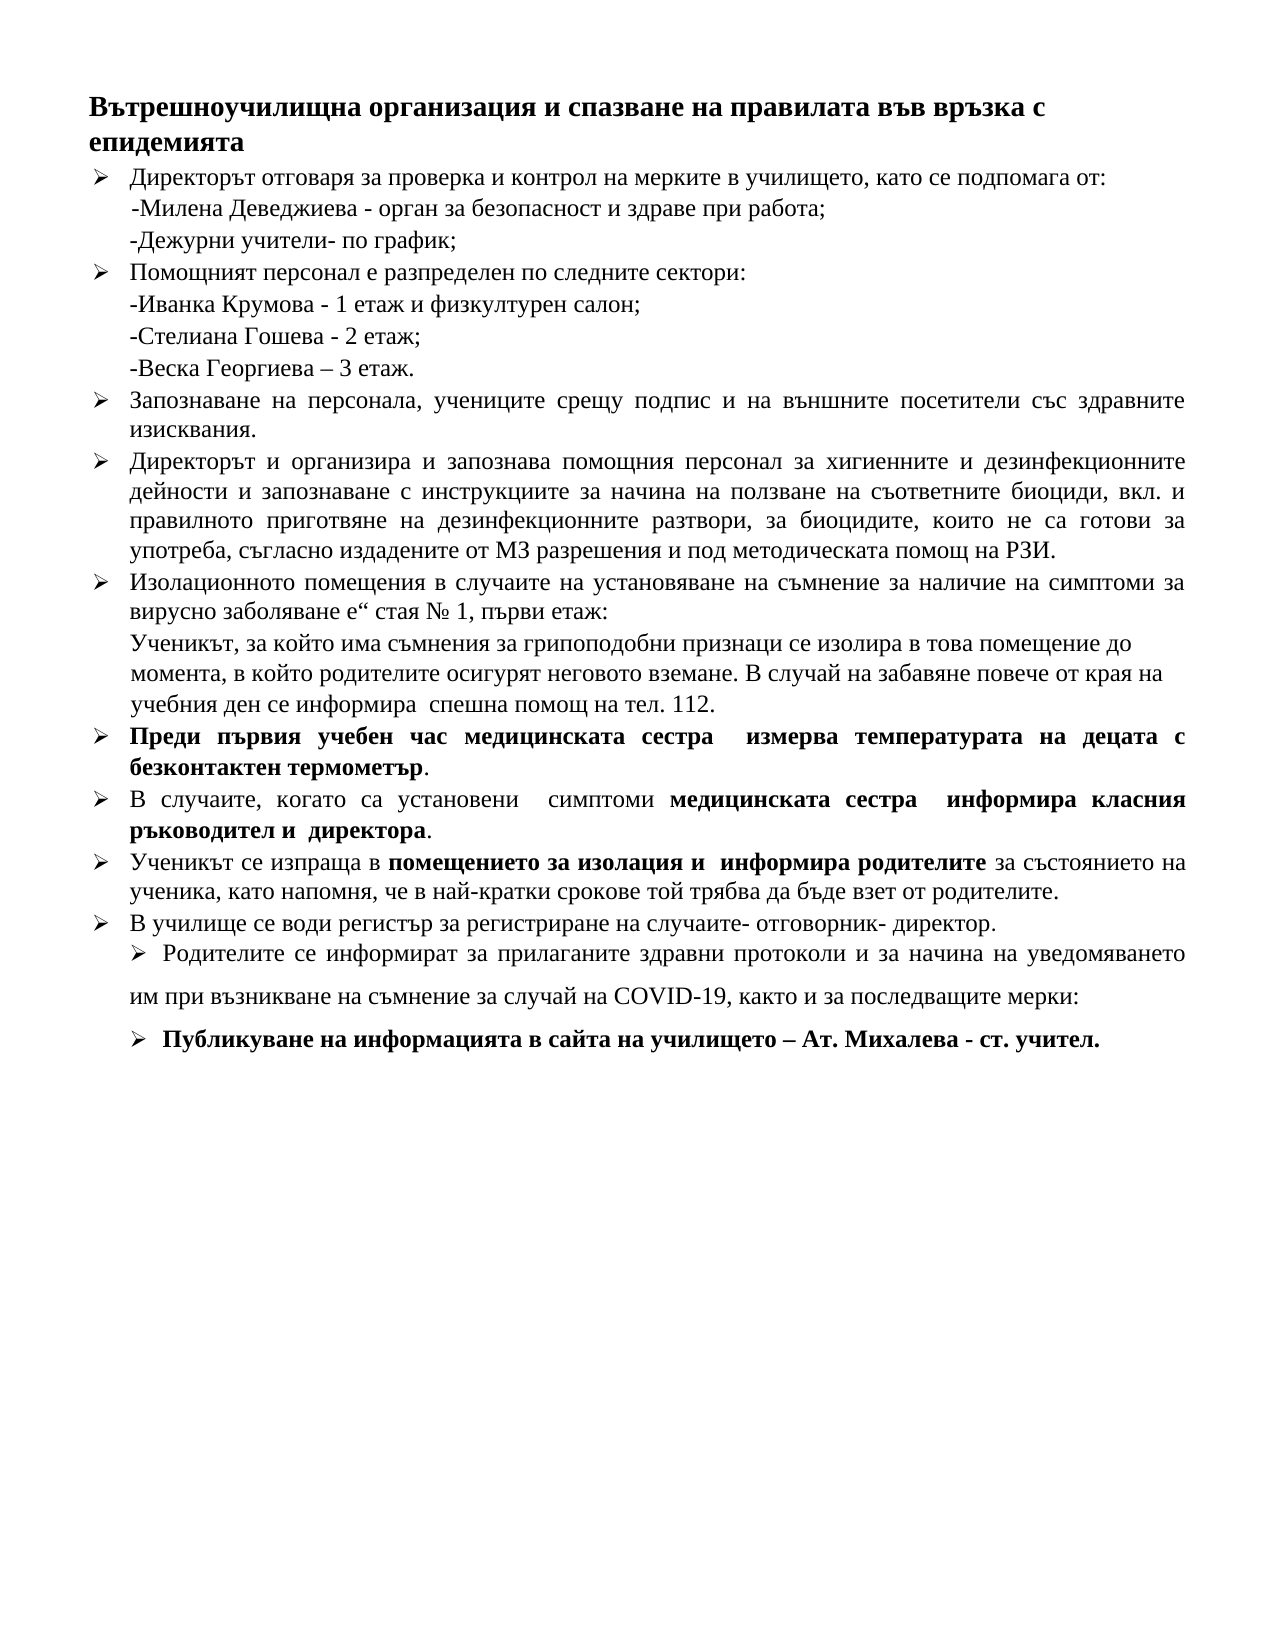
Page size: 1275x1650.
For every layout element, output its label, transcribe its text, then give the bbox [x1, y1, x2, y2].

list Запознаване на персонала, учениците срещу подпис и на външните посетители със здравните изисквания. [92, 385, 1186, 443]
text -Дежурни учители- по график; [129, 225, 804, 254]
list Директорът отговаря за проверка и контрол на мерките в училището, като се подпомага от: [92, 162, 1186, 190]
text -Милена Деведжиева - орган за безопасност и здраве при работа; [131, 193, 1186, 222]
text -Стелиана Гошева - 2 етаж; [129, 321, 822, 349]
list Преди първия учебен час медицинската сестра измерва температурата на децата с безконтактен термометър. [92, 721, 1186, 781]
list Публикуване на информацията в сайта на училището – Ат. Михалева - ст. учител. [129, 1024, 1186, 1053]
text Ученикът, за който има съмнения за грипоподобни признаци се изолира в това помещение до момента, в който родителите осигурят неговото вземане. В случай на забавяне повече от края на учебния ден се информира спешна помощ на тел. 112. [129, 628, 1186, 718]
text -Иванка Крумова - 1 етаж и физкултурен салон; [129, 289, 822, 317]
list Директорът и организира и запознава помощния персонал за хигиенните и дезинфекционните дейности и запознаване с инструкциите за начина на ползване на съответните биоциди, вкл. и правилното приготвяне на дезинфекционните разтвори, за биоцидите, които не са готови за употреба, съгласно издадените от МЗ разрешения и под методическата помощ на РЗИ. [92, 446, 1186, 564]
list Ученикът се изпраща в помещението за изолация и информира родителите за състоянието на ученика, като напомня, че в най-кратки срокове той трябва да бъде взет от родителите. [92, 847, 1186, 905]
list Родителите се информират за прилаганите здравни протоколи и за начина на уведомяването им при възникване на съмнение за случай на COVID-19, както и за последващите мерки: [129, 938, 1186, 1009]
list В училище се води регистър за регистриране на случаите- отговорник- директор. [92, 908, 1186, 937]
text -Веска Георгиева – 3 етаж. [129, 353, 822, 382]
list В случаите, когато са установени симптоми медицинската сестра информира класния ръководител и директора. [92, 784, 1186, 844]
subtitle Вътрешноучилищна организация и спазване на правилата във връзка с епидемията [89, 89, 1186, 158]
list Помощният персонал е разпределен по следните сектори: [92, 257, 1186, 286]
list Изолационното помещения в случаите на установяване на съмнение за наличие на симптоми за вирусно заболяване е“ стая № 1, първи етаж: [92, 567, 1186, 625]
